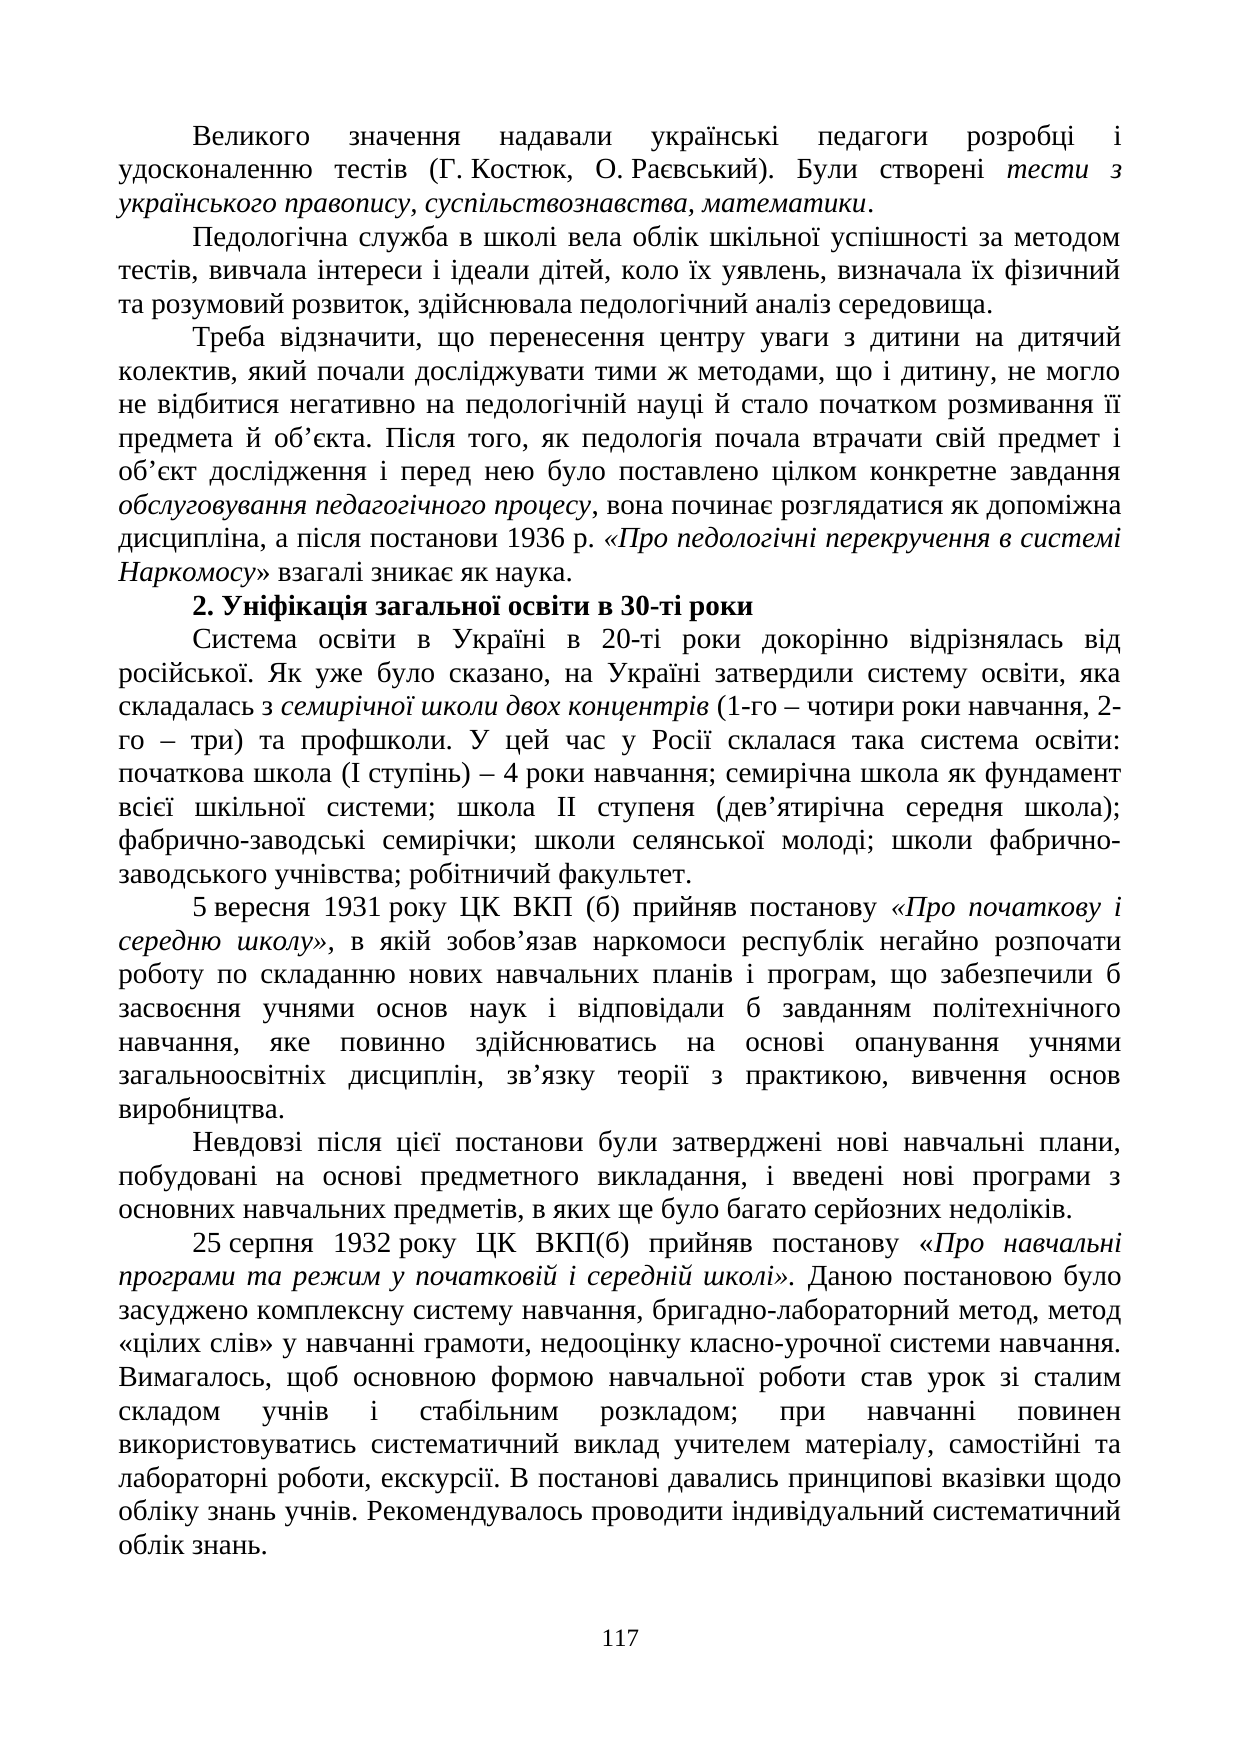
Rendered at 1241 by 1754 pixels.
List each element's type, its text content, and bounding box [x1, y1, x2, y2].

text Великого значення надавали українські педагоги розробці і удосконаленню тестів (Г. Костюк, О. Раєвський). Були створені тести з українського правопису, суспільствознавства, математики. [118, 118, 1122, 219]
text 5 вересня 1931 року ЦК ВКП (б) прийняв постанову «Про початкову і середню школу», в якій зобов’язав наркомоси республік негайно розпочати роботу по складанню нових навчальних планів і програм, що забезпечили б засвоєння учнями основ наук і відповідали б завданням політехнічного навчання, яке повинно здійснюватись на основі опанування учнями загальноосвітніх дисциплін, зв’язку теорії з практикою, вивчення основ виробництва. [118, 889, 1122, 1124]
text Система освіти в Україні в 20-ті роки докорінно відрізнялась від російської. Як уже було сказано, на Україні затвердили систему освіти, яка складалась з семирічної школи двох концентрів (1-го – чотири роки навчання, 2-го – три) та профшколи. У цей час у Росії склалася така система освіти: початкова школа (І ступінь) – 4 роки навчання; семирічна школа як фундамент всієї шкільної системи; школа II ступеня (дев’ятирічна середня школа); фабрично-заводські семирічки; школи селянської молоді; школи фабрично-заводського учнівства; робітничий факультет. [118, 621, 1122, 889]
text 25 серпня 1932 року ЦК ВКП(б) прийняв постанову «Про навчальні програми та режим у початковій і середній школі». Даною постановою було засуджено комплексну систему навчання, бригадно-лабораторний метод, метод «цілих слів» у навчанні грамоти, недооцінку класно-урочної системи навчання. Вимагалось, щоб основною формою навчальної роботи став урок зі сталим складом учнів і стабільним розкладом; при навчанні повинен використовуватись систематичний виклад учителем матеріалу, самостійні та лабораторні роботи, екскурсії. В постанові давались принципові вказівки щодо обліку знань учнів. Рекомендувалось проводити індивідуальний систематичний облік знань. [118, 1225, 1122, 1560]
text Педологічна служба в школі вела облік шкільної успішності за методом тестів, вивчала інтереси і ідеали дітей, коло їх уявлень, визначала їх фізичний та розумовий розвиток, здійснювала педологічний аналіз середовища. [118, 219, 1122, 319]
text Треба відзначити, що перенесення центру уваги з дитини на дитячий колектив, який почали досліджувати тими ж методами, що і дитину, не могло не відбитися негативно на педологічній науці й стало початком розмивання її предмета й об’єкта. Після того, як педологія почала втрачати свій предмет і об’єкт дослідження і перед нею було поставлено цілком конкретне завдання обслуговування педагогічного процесу, вона починає розглядатися як допоміжна дисципліна, а після постанови 1936 р. «Про педологічні перекручення в системі Наркомосу» взагалі зникає як наука. [118, 319, 1122, 588]
text 2. Уніфікація загальної освіти в 30-ті роки [118, 588, 1122, 621]
text Невдовзі після цієї постанови були затверджені нові навчальні плани, побудовані на основі предметного викладання, і введені нові програми з основних навчальних предметів, в яких ще було багато серйозних недоліків. [118, 1124, 1122, 1225]
